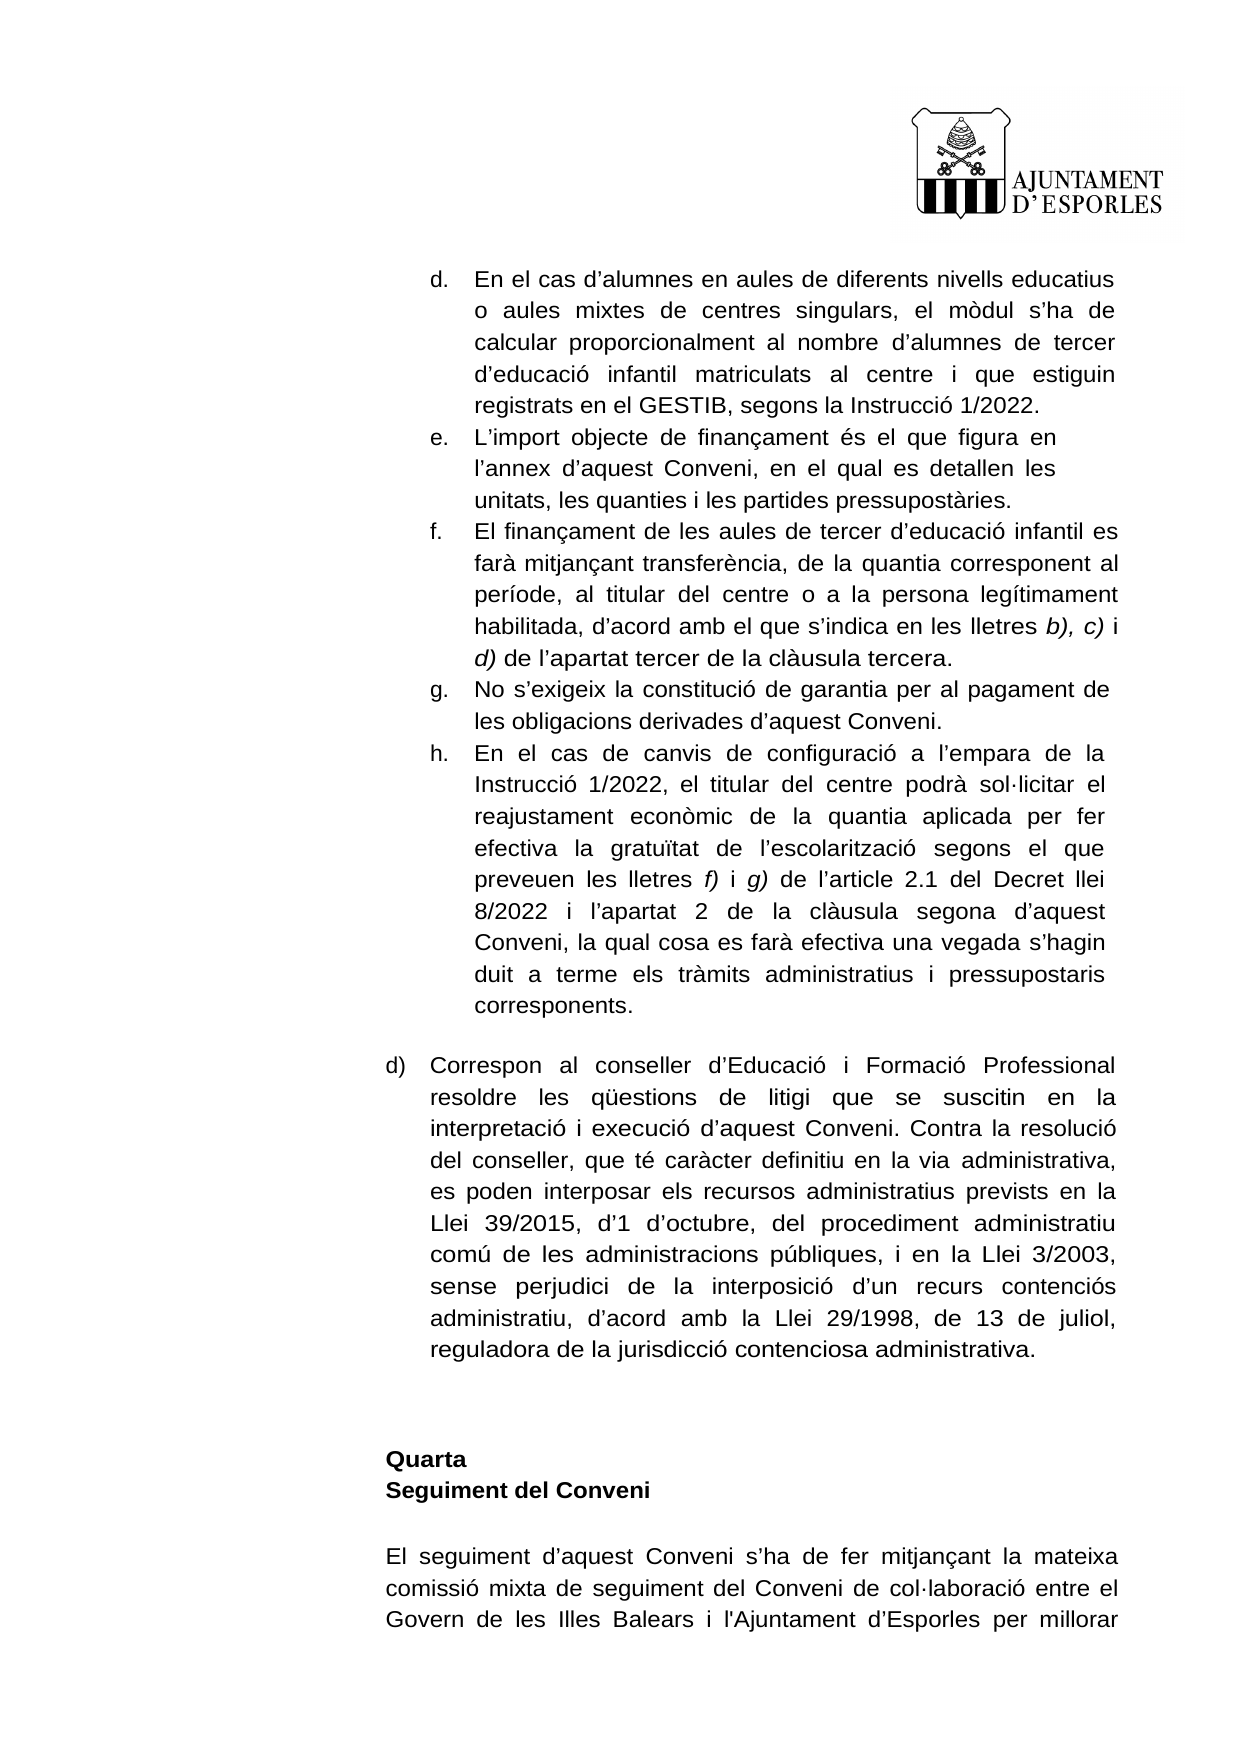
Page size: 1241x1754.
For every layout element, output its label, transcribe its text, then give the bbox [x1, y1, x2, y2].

list No s’exigeix la constitució de garantia per al pagament de les obligacions derivades d’aquest Conveni. [430, 676, 1110, 734]
text Quarta [385, 1446, 1163, 1473]
picture [890, 86, 1186, 243]
list En el cas de canvis de configuració a l’empara de la Instrucció 1/2022, el titular del centre podrà sol·licitar el reajustament econòmic de la quantia aplicada per fer efectiva la gratuïtat de l’escolarització segons el que preveuen les lletres f) i g) de l’article 2.1 del Decret llei 8/2022 i l’apartat 2 de la clàusula segona d’aquest Conveni, la qual cosa es farà efectiva una vegada s’hagin duit a terme els tràmits administratius i pressupostaris corresponents. [430, 740, 1106, 1019]
list En el cas d’alumnes en aules de diferents nivells educatius o aules mixtes de centres singulars, el mòdul s’ha de calcular proporcionalment al nombre d’alumnes de tercer d’educació infantil matriculats al centre i que estiguin registrats en el GESTIB, segons la Instrucció 1/2022. [430, 266, 1115, 418]
list El finançament de les aules de tercer d’educació infantil es farà mitjançant transferència, de la quantia corresponent al període, al titular del centre o a la persona legítimament habilitada, d’acord amb el que s’indica en les lletres b), c) i d) de l’apartat tercer de la clàusula tercera. [430, 518, 1118, 671]
list L’import objecte de finançament és el que figura en l’annex d’aquest Conveni, en el qual es detallen les unitats, les quanties i les partides pressupostàries. [430, 424, 1057, 513]
text Seguiment del Conveni [385, 1477, 1163, 1504]
list Correspon al conseller d’Educació i Formació Professional resoldre les qüestions de litigi que se suscitin en la interpretació i execució d’aquest Conveni. Contra la resolució del conseller, que té caràcter definitiu en la via administrativa, es poden interposar els recursos administratius prevists en la Llei 39/2015, d’1 d’octubre, del procediment administratiu comú de les administracions públiques, i en la Llei 3/2003, sense perjudici de la interposició d’un recurs contenciós administratiu, d’acord amb la Llei 29/1998, de 13 de juliol, reguladora de la jurisdicció contenciosa administrativa. [385, 1052, 1116, 1362]
